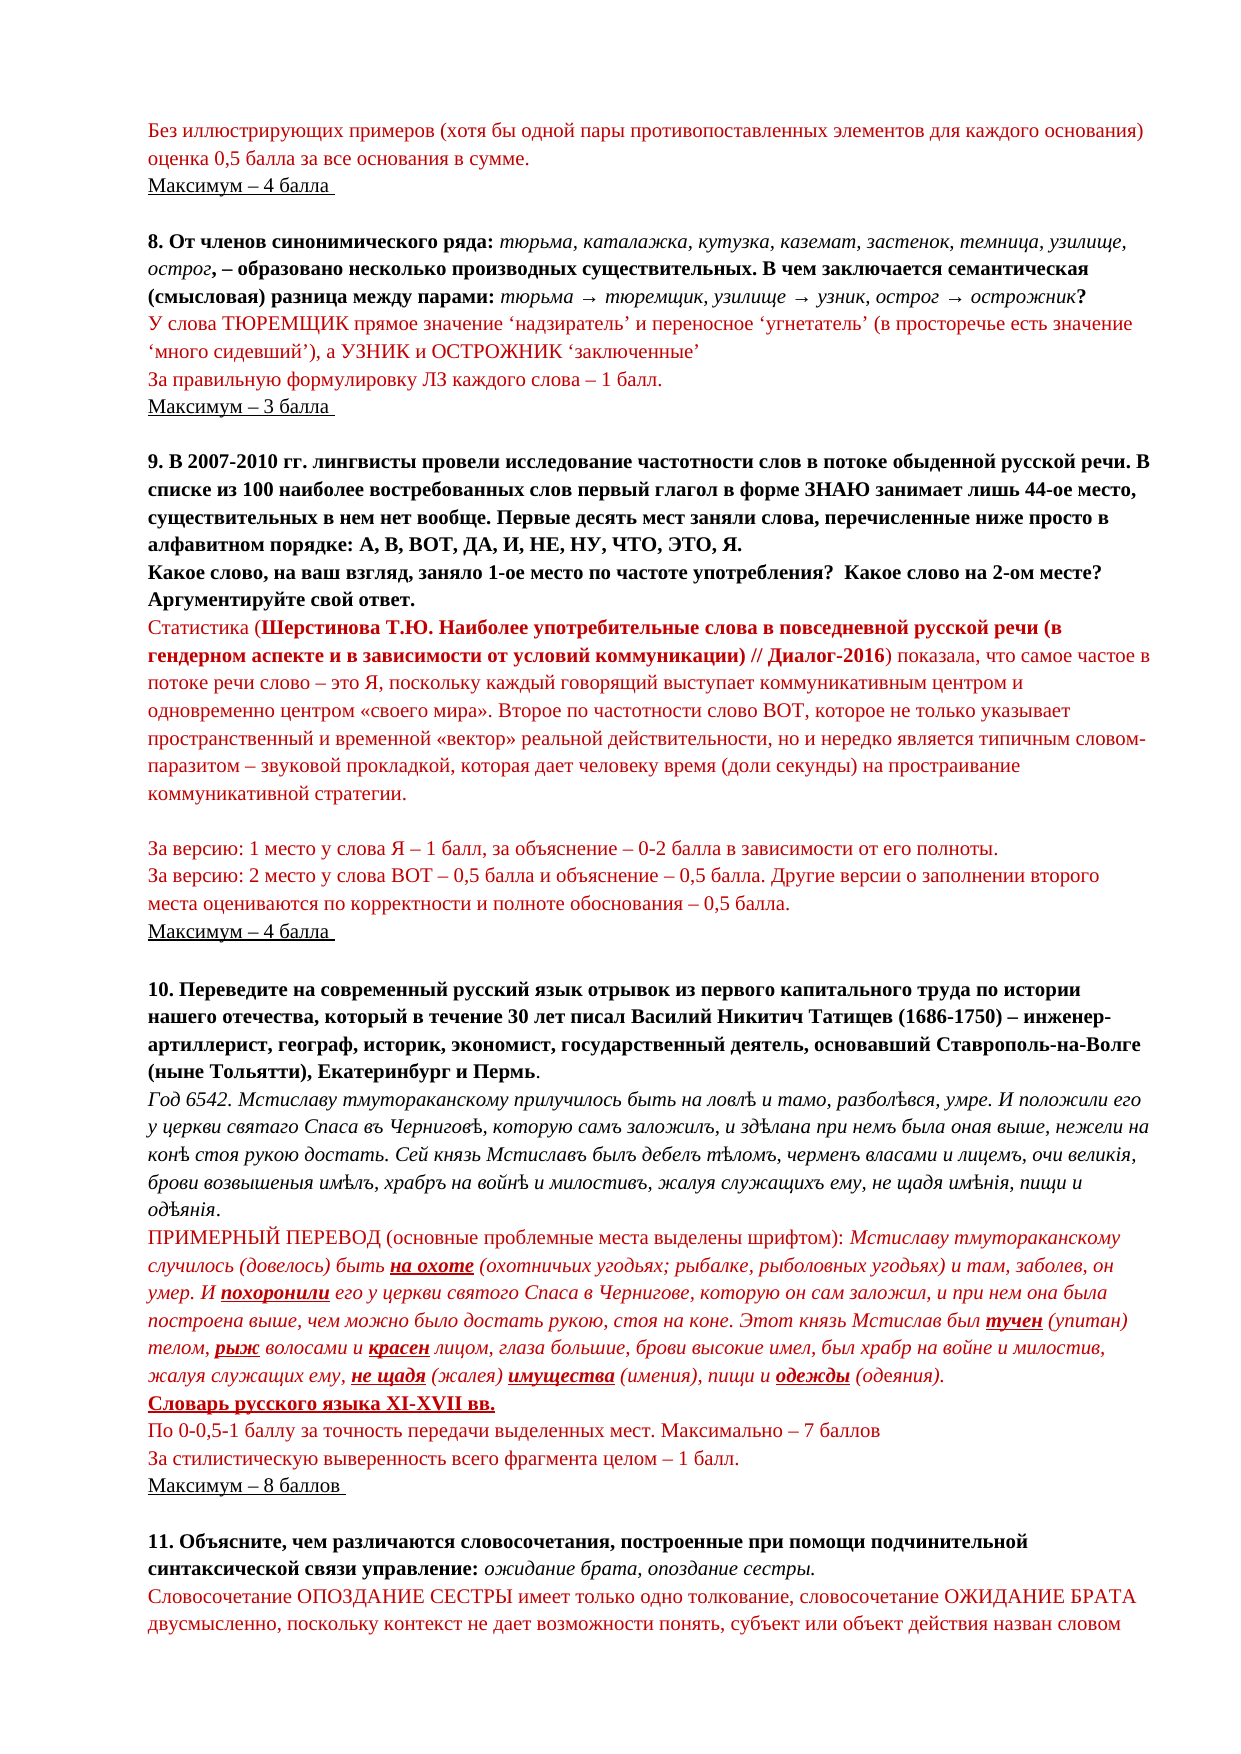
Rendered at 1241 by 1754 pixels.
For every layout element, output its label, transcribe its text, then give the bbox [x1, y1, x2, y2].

text Максимум – 3 балла [148, 394, 1152, 418]
text 11. Объясните, чем различаются словосочетания, построенные при помощи подчинительной синтаксической связи управление: ожидание брата, опоздание сестры. [148, 1528, 1152, 1580]
text 8. От членов синонимического ряда: тюрьма, каталажка, кутузка, каземат, застенок, темница, узилище, острог, – образовано несколько производных существительных. В чем заключается семантическая (смысловая) разница между парами: тюрьма → тюремщик, узилище → узник, острог → острожник? [148, 228, 1152, 308]
text По 0-0,5-1 баллу за точность передачи выделенных мест. Максимально – 7 баллов [148, 1418, 1152, 1442]
text У слова ТЮРЕМЩИК прямое значение ‘надзиратель’ и переносное ‘угнетатель’ (в просторечье есть значение ‘много сидевший’), а УЗНИК и ОСТРОЖНИК ‘заключенные’ [148, 311, 1152, 363]
text 9. В 2007-2010 гг. лингвисты провели исследование частотности слов в потоке обыденной русской речи. В списке из 100 наиболее востребованных слов первый глагол в форме ЗНАЮ занимает лишь 44-ое место, существительных в нем нет вообще. Первые десять мест заняли слова, перечисленные ниже просто в алфавитном порядке: А, В, ВОТ, ДА, И, НЕ, НУ, ЧТО, ЭТО, Я. [148, 449, 1152, 556]
text Без иллюстрирующих примеров (хотя бы одной пары противопоставленных элементов для каждого основания) оценка 0,5 балла за все основания в сумме. [148, 118, 1152, 170]
text За правильную формулировку ЛЗ каждого слова – 1 балл. [148, 367, 1152, 391]
text ПРИМЕРНЫЙ ПЕРЕВОД (основные проблемные места выделены шрифтом): Мстиславу тмутораканскому случилось (довелось) быть на охоте (охотничьих угодьях; рыбалке, рыболовных угодьях) и там, заболев, он умер. И похоронили его у церкви святого Спаса в Чернигове, которую он сам заложил, и при нем она была построена выше, чем можно было достать рукою, стоя на коне. Этот князь Мстислав был тучен (упитан) телом, рыж волосами и красен лицом, глаза большие, брови высокие имел, был храбр на войне и милостив, жалуя служащих ему, не щадя (жалея) имущества (имения), пищи и одежды (одеяния). [148, 1225, 1152, 1387]
text Словарь русского языка XI-XVII вв. [148, 1391, 1152, 1414]
text Максимум – 8 баллов [148, 1473, 1152, 1497]
text За версию: 2 место у слова ВОТ – 0,5 балла и объяснение – 0,5 балла. Другие версии о заполнении второго места оцениваются по корректности и полноте обоснования – 0,5 балла. [148, 863, 1152, 915]
text Статистика (Шерстинова Т.Ю. Наиболее употребительные слова в повседневной русской речи (в гендерном аспекте и в зависимости от условий коммуникации) // Диалог-2016) показала, что самое частое в потоке речи слово – это Я, поскольку каждый говорящий выступает коммуникативным центром и одновременно центром «своего мира». Второе по частотности слово ВОТ, которое не только указывает пространственный и временной «вектор» реальной действительности, но и нередко является типичным словом-паразитом – звуковой прокладкой, которая дает человеку время (доли секунды) на простраивание коммуникативной стратегии. [148, 615, 1152, 805]
text Максимум – 4 балла [148, 173, 1152, 197]
text За стилистическую выверенность всего фрагмента целом – 1 балл. [148, 1446, 1152, 1470]
text Год 6542. Мстиславу тмутораканскому прилучилось быть на ловлѣ и тамо, разболѣвся, умре. И положили его у церкви святаго Спаса въ Черниговѣ, которую самъ заложилъ, и здѣлана при немъ была оная выше, нежели на конѣ стоя рукою достать. Сей князь Мстиславъ былъ дебелъ тѣломъ, черменъ власами и лицемъ, очи великiя, брови возвышеныя имѣлъ, храбръ на войнѣ и милостивъ, жалуя служащихъ ему, не щадя имѣнiя, пищи и одѣянiя. [148, 1087, 1152, 1221]
text 10. Переведите на современный русский язык отрывок из первого капитального труда по истории нашего отечества, который в течение 30 лет писал Василий Никитич Татищев (1686-1750) – инженер-артиллерист, географ, историк, экономист, государственный деятель, основавший Ставрополь-на-Волге (ныне Тольятти), Екатеринбург и Пермь. [148, 976, 1152, 1083]
text За версию: 1 место у слова Я – 1 балл, за объяснение – 0-2 балла в зависимости от его полноты. [148, 836, 1152, 860]
text Какое слово, на ваш взгляд, заняло 1-ое место по частоте употребления? Какое слово на 2-ом месте? Аргументируйте свой ответ. [148, 560, 1152, 611]
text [148, 1584, 1152, 1635]
text Максимум – 4 балла [148, 919, 1152, 943]
